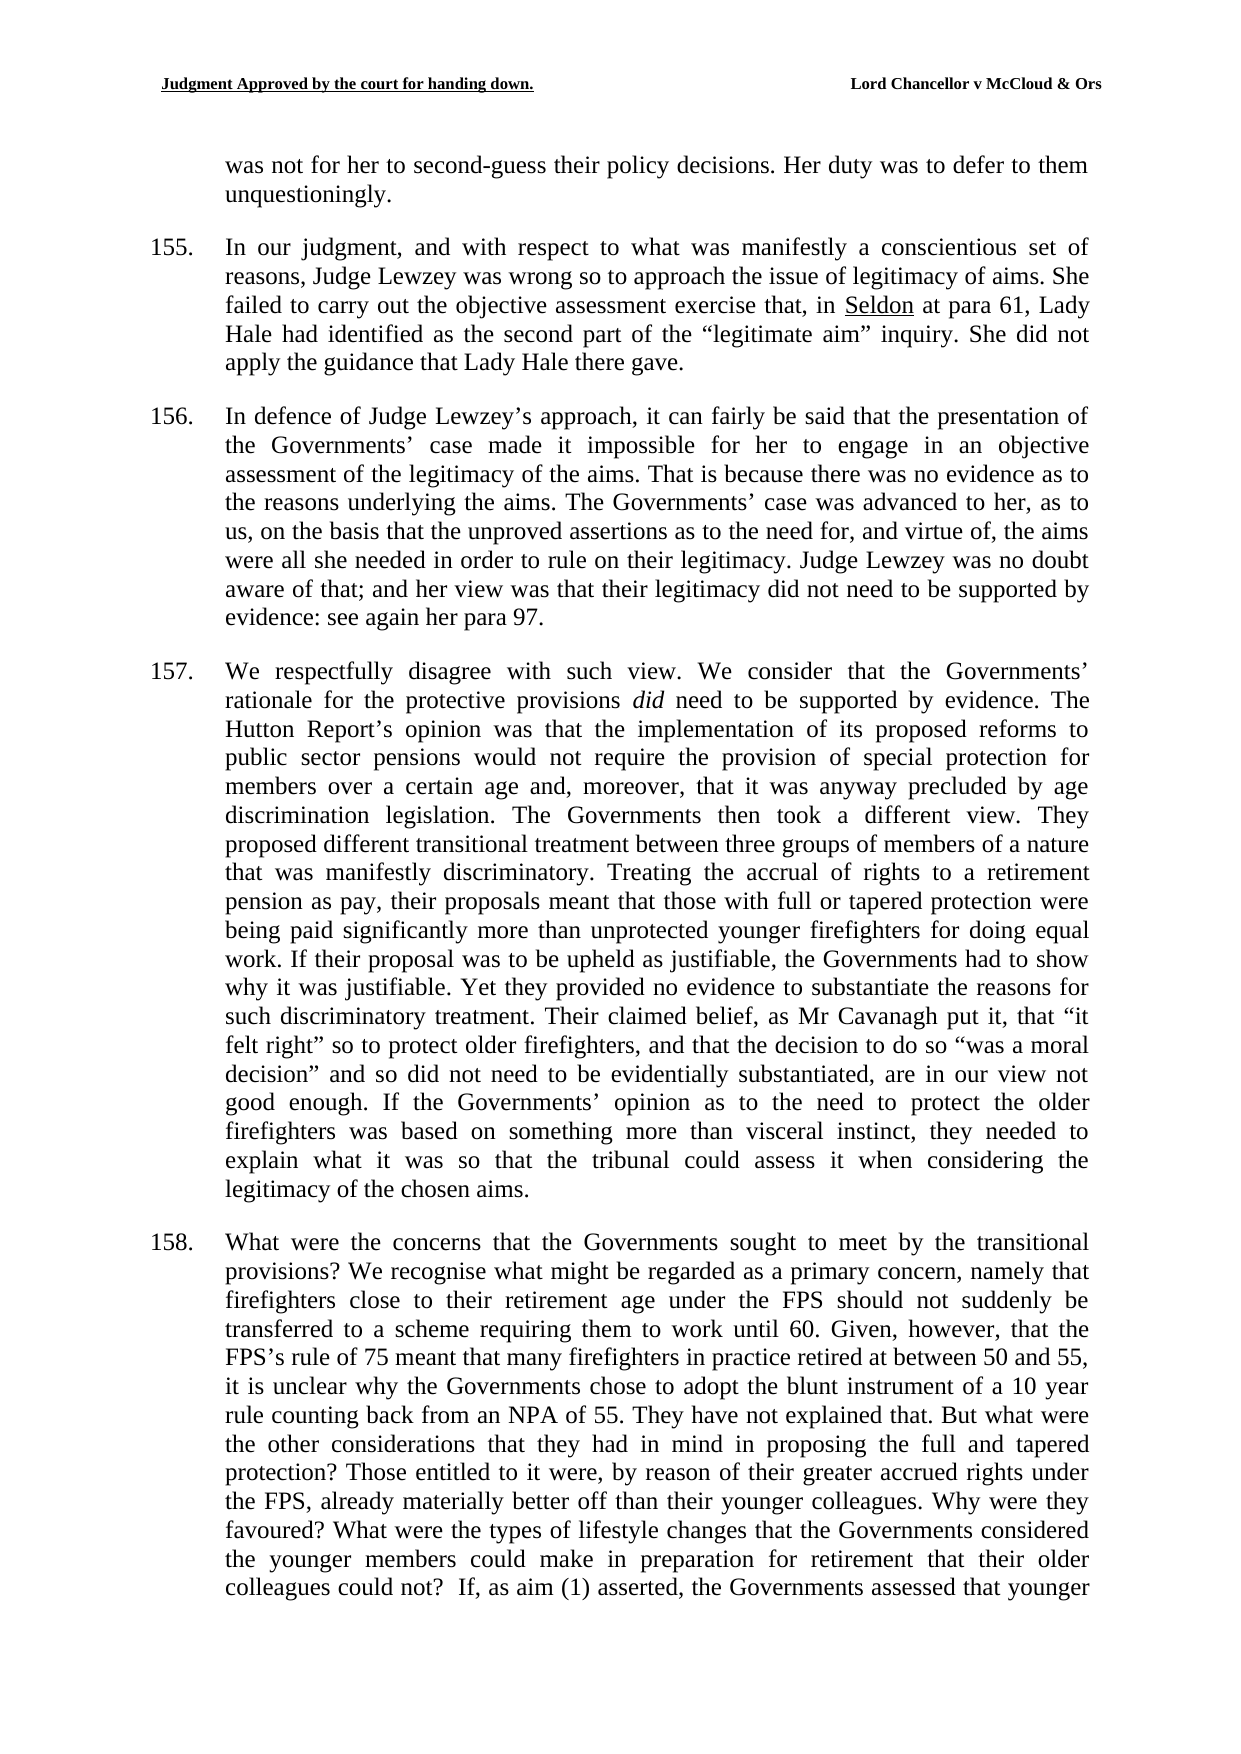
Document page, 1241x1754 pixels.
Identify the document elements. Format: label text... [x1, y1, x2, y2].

text In defence of Judge Lewzey’s approach, it can fairly be said that the presentation of the Governments’ case made it impossible for her to engage in an objective assessment of the legitimacy of the aims. That is because there was no evidence as to the reasons underlying the aims. The Governments’ case was advanced to her, as to us, on the basis that the unproved assertions as to the need for, and virtue of, the aims were all she needed in order to rule on their legitimacy. Judge Lewzey was no doubt aware of that; and her view was that their legitimacy did not need to be supported by evidence: see again her para 97. [150, 401, 1090, 631]
text We respectfully disagree with such view. We consider that the Governments’ rationale for the protective provisions did need to be supported by evidence. The Hutton Report’s opinion was that the implementation of its proposed reforms to public sector pensions would not require the provision of special protection for members over a certain age and, moreover, that it was anyway precluded by age discrimination legislation. The Governments then took a different view. They proposed different transitional treatment between three groups of members of a nature that was manifestly discriminatory. Treating the accrual of rights to a retirement pension as pay, their proposals meant that those with full or tapered protection were being paid significantly more than unprotected younger firefighters for doing equal work. If their proposal was to be upheld as justifiable, the Governments had to show why it was justifiable. Yet they provided no evidence to substantiate the reasons for such discriminatory treatment. Their claimed belief, as Mr Cavanagh put it, that “it felt right” so to protect older firefighters, and that the decision to do so “was a moral decision” and so did not need to be evidentially substantiated, are in our view not good enough. If the Governments’ opinion as to the need to protect the older firefighters was based on something more than visceral instinct, they needed to explain what it was so that the tribunal could assess it when considering the legitimacy of the chosen aims. [150, 656, 1090, 1202]
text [150, 150, 1090, 207]
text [150, 1227, 1090, 1601]
text In our judgment, and with respect to what was manifestly a conscientious set of reasons, Judge Lewzey was wrong so to approach the issue of legitimacy of aims. She failed to carry out the objective assessment exercise that, in Seldon at para 61, Lady Hale had identified as the second part of the “legitimate aim” inquiry. She did not apply the guidance that Lady Hale there gave. [150, 232, 1090, 376]
